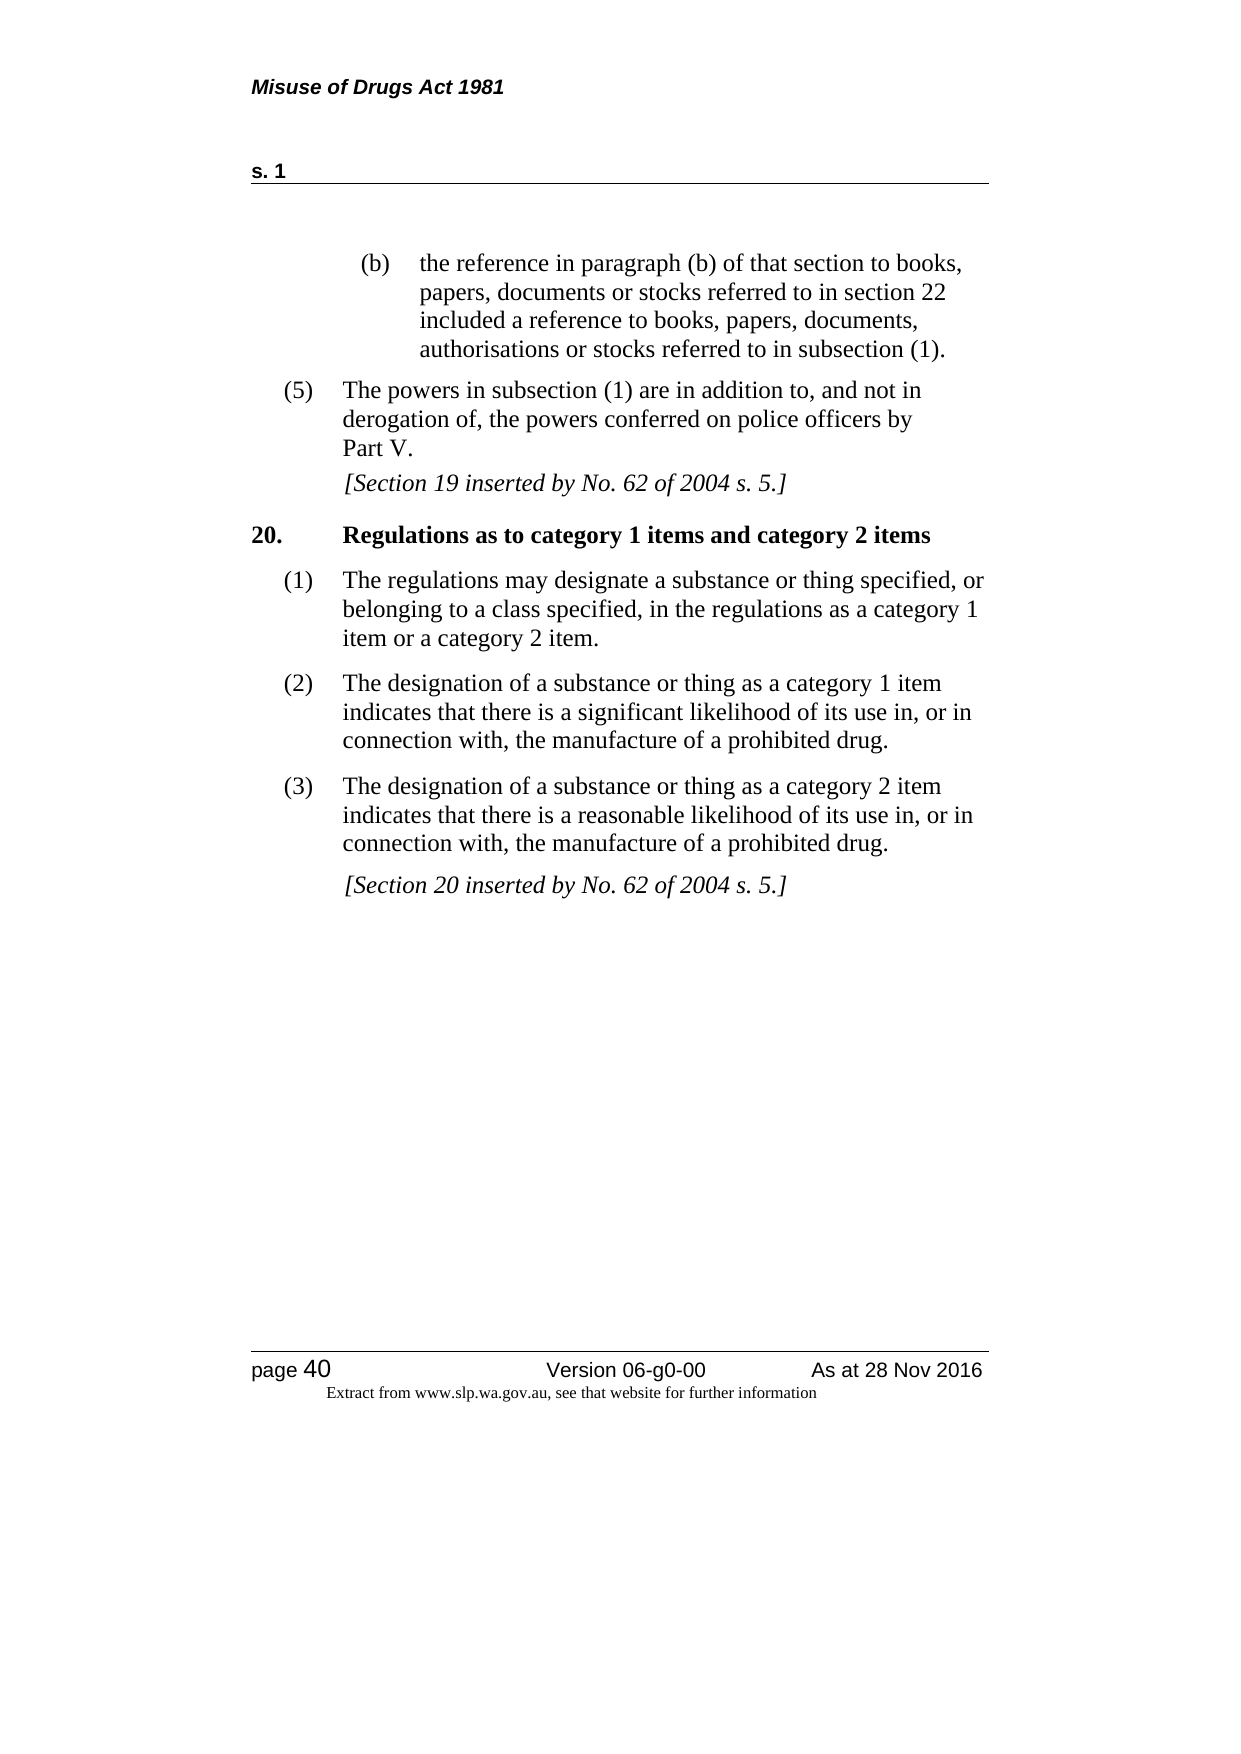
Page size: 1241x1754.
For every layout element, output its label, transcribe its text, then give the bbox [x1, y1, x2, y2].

text [Section 19 inserted by No. 62 of 2004 s. 5.] [251, 468, 989, 497]
text (2) The designation of a substance or thing as a category 1 item indicates that there is a significant likelihood of its use in, or in connection with, the manufacture of a prohibited drug. [251, 668, 989, 754]
text (5) The powers in subsection (1) are in addition to, and not in derogation of, the powers conferred on police officers by Part V. [251, 376, 989, 462]
subtitle 20. Regulations as to category 1 items and category 2 items [251, 520, 989, 548]
text (3) The designation of a substance or thing as a category 2 item indicates that there is a reasonable likelihood of its use in, or in connection with, the manufacture of a prohibited drug. [251, 771, 989, 857]
text (1) The regulations may designate a substance or thing specified, or belonging to a class specified, in the regulations as a category 1 item or a category 2 item. [251, 565, 989, 651]
text (b) the reference in paragraph (b) of that section to books, papers, documents or stocks referred to in section 22 included a reference to books, papers, documents, authorisations or stocks referred to in subsection (1). [251, 248, 989, 363]
text [Section 20 inserted by No. 62 of 2004 s. 5.] [251, 870, 989, 898]
